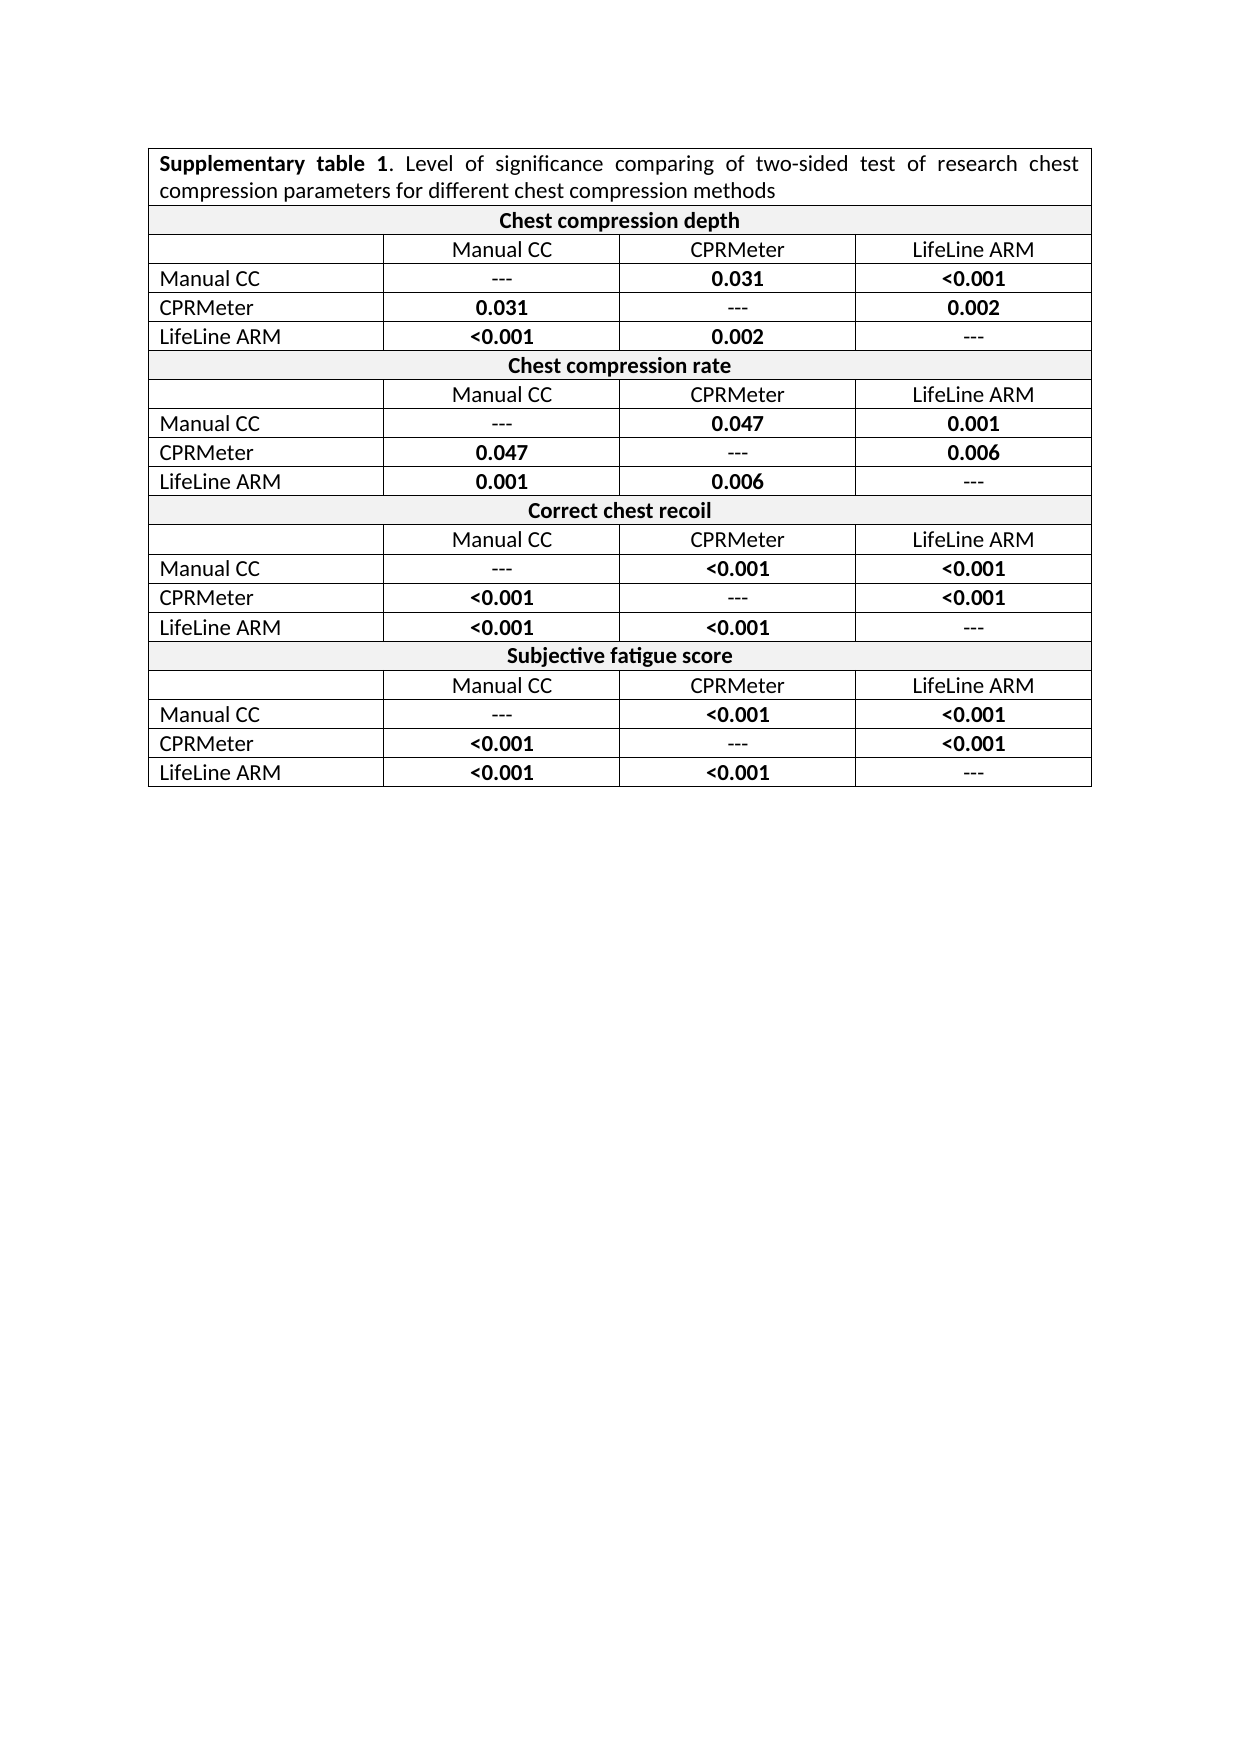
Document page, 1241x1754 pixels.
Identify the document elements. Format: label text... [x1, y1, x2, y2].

table_cell Manual CC [384, 671, 619, 699]
table_cell [149, 235, 383, 263]
table_cell --- [620, 293, 855, 321]
table_cell --- [384, 555, 619, 582]
table_cell --- [856, 467, 1091, 495]
table_cell --- [856, 322, 1091, 350]
table_cell 0.002 [620, 322, 855, 350]
table_cell CPRMeter [620, 380, 855, 408]
table_cell <0.001 [384, 584, 619, 612]
table_cell 0.006 [620, 467, 855, 495]
table_cell LifeLine ARM [856, 671, 1091, 699]
table_cell LifeLine ARM [149, 467, 383, 495]
table_cell <0.001 [856, 700, 1091, 728]
table_cell CPRMeter [149, 729, 383, 757]
table_cell --- [620, 729, 855, 757]
table_cell Manual CC [149, 555, 383, 582]
table_header Supplementary table 1. Level of significance comparing of two-sided test of research chest compression parameters for different chest compression methods [149, 149, 1091, 205]
table_cell <0.001 [384, 322, 619, 350]
table_cell 0.001 [384, 467, 619, 495]
table_cell --- [856, 613, 1091, 641]
table_cell <0.001 [856, 729, 1091, 757]
table_cell [149, 380, 383, 408]
table_cell --- [384, 409, 619, 437]
table_cell <0.001 [856, 264, 1091, 292]
table_cell 0.006 [856, 438, 1091, 466]
table_cell CPRMeter [620, 235, 855, 263]
table_cell 0.031 [384, 293, 619, 321]
table_cell --- [620, 438, 855, 466]
table_cell LifeLine ARM [856, 235, 1091, 263]
table_cell CPRMeter [620, 525, 855, 553]
table_cell 0.031 [620, 264, 855, 292]
table_cell Manual CC [384, 525, 619, 553]
table_cell 0.002 [856, 293, 1091, 321]
table_cell Manual CC [149, 409, 383, 437]
table_cell LifeLine ARM [856, 380, 1091, 408]
table_cell <0.001 [856, 584, 1091, 612]
table_cell <0.001 [620, 555, 855, 582]
table_cell Chest compression rate [149, 351, 1091, 379]
table_cell 0.001 [856, 409, 1091, 437]
table_cell CPRMeter [149, 438, 383, 466]
table_cell [149, 525, 383, 553]
table_cell 0.047 [384, 438, 619, 466]
table_cell <0.001 [856, 555, 1091, 582]
table_cell Chest compression depth [149, 206, 1091, 234]
table_cell CPRMeter [620, 671, 855, 699]
table_cell CPRMeter [149, 293, 383, 321]
table_cell --- [384, 700, 619, 728]
table_cell <0.001 [620, 758, 855, 786]
table_cell LifeLine ARM [149, 613, 383, 641]
table_cell CPRMeter [149, 584, 383, 612]
table_cell LifeLine ARM [149, 758, 383, 786]
table_cell Manual CC [384, 380, 619, 408]
table_cell Correct chest recoil [149, 496, 1091, 524]
table_cell <0.001 [384, 729, 619, 757]
table_cell <0.001 [620, 613, 855, 641]
table_cell 0.047 [620, 409, 855, 437]
table_cell <0.001 [384, 613, 619, 641]
table_cell LifeLine ARM [149, 322, 383, 350]
table_cell Manual CC [149, 700, 383, 728]
table_cell --- [620, 584, 855, 612]
table_cell --- [384, 264, 619, 292]
table_cell [149, 671, 383, 699]
table_cell <0.001 [384, 758, 619, 786]
table_cell Subjective fatigue score [149, 642, 1091, 670]
table_cell Manual CC [384, 235, 619, 263]
table_cell LifeLine ARM [856, 525, 1091, 553]
table_cell --- [856, 758, 1091, 786]
table_cell Manual CC [149, 264, 383, 292]
table_cell <0.001 [620, 700, 855, 728]
